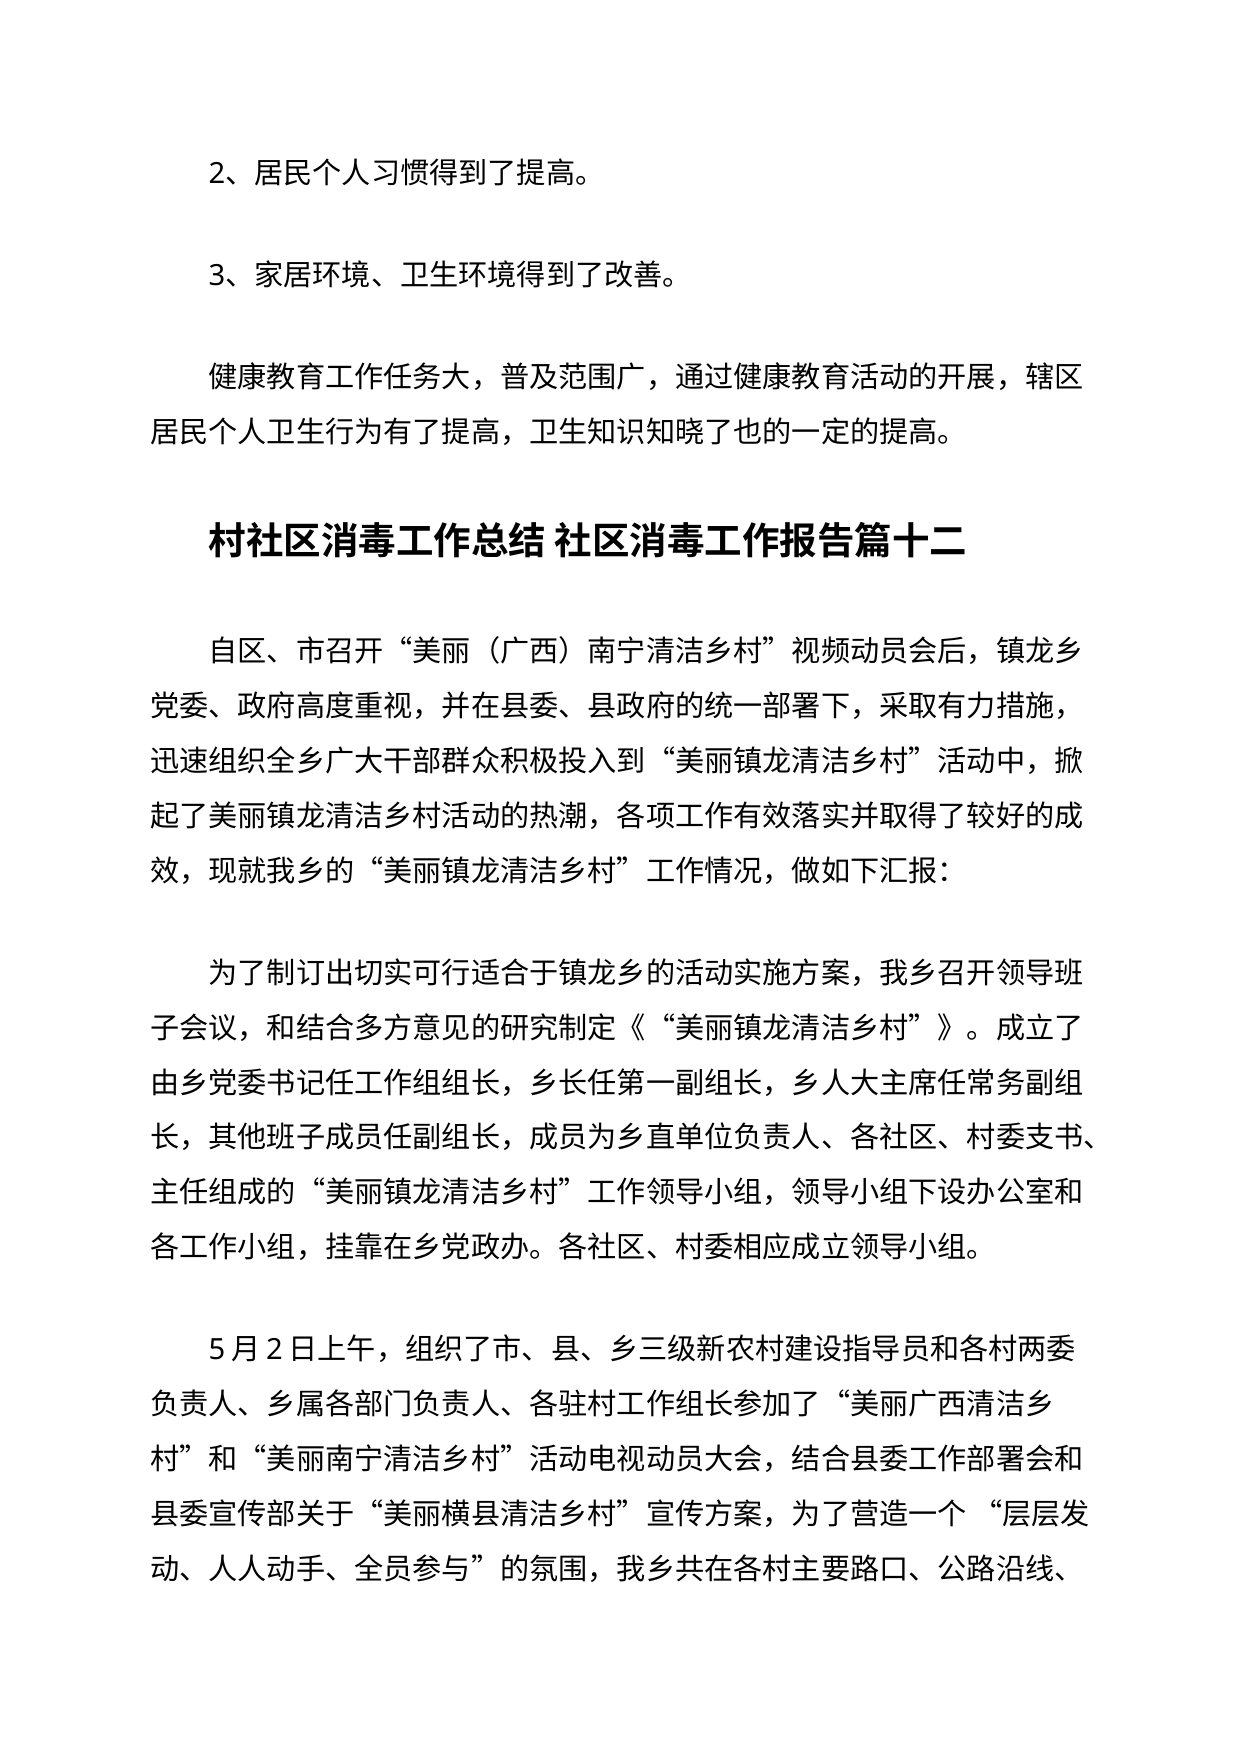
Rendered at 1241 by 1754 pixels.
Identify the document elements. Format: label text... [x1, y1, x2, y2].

text 为了制订出切实可行适合于镇龙乡的活动实施方案，我乡召开领导班子会议，和结合多方意见的研究制定《“美丽镇龙清洁乡村”》。成立了由乡党委书记任工作组组长，乡长任第一副组长，乡人大主席任常务副组长，其他班子成员任副组长，成员为乡直单位负责人、各社区、村委支书、主任组成的“美丽镇龙清洁乡村”工作领导小组，领导小组下设办公室和各工作小组，挂靠在乡党政办。各社区、村委相应成立领导小组。 [150, 949, 1090, 1266]
text 2、居民个人习惯得到了提高。 [150, 150, 1090, 192]
text 自区、市召开“美丽（广西）南宁清洁乡村”视频动员会后，镇龙乡党委、政府高度重视，并在县委、县政府的统一部署下，采取有力措施，迅速组织全乡广大干部群众积极投入到“美丽镇龙清洁乡村”活动中，掀起了美丽镇龙清洁乡村活动的热潮，各项工作有效落实并取得了较好的成效，现就我乡的“美丽镇龙清洁乡村”工作情况，做如下汇报： [150, 628, 1090, 890]
text 健康教育工作任务大，普及范围广，通过健康教育活动的开展，辖区居民个人卫生行为有了提高，卫生知识知晓了也的一定的提高。 [150, 354, 1090, 451]
text 村社区消毒工作总结 社区消毒工作报告篇十二 [150, 511, 1090, 565]
text 3、家居环境、卫生环境得到了改善。 [150, 252, 1090, 294]
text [150, 1326, 1090, 1588]
